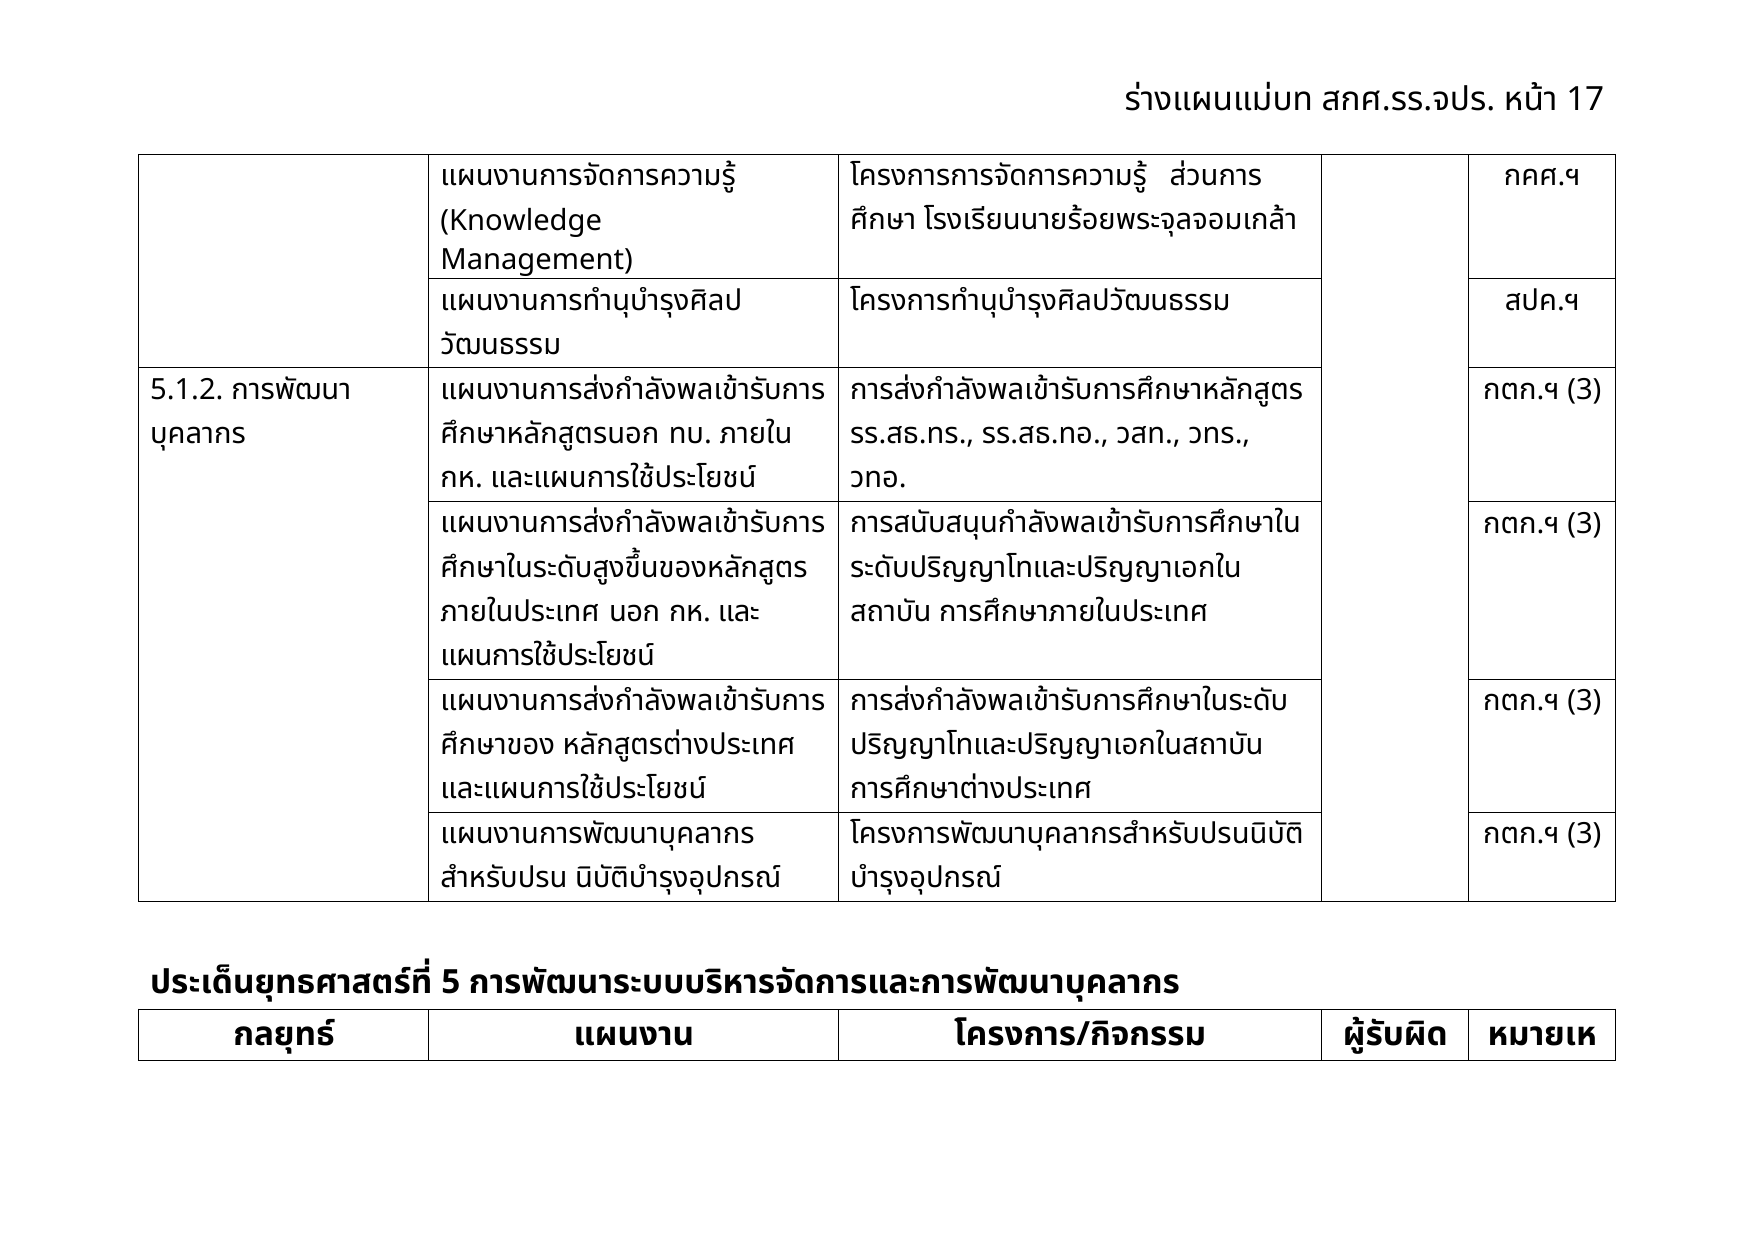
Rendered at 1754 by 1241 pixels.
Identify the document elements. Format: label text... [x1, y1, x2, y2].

table_cell แผนงานการพัฒนาบุคลากรสำหรับปรน นิบัติบำรุงอุปกรณ์ [429, 813, 838, 901]
table_cell การสนับสนุนกำลังพลเข้ารับการศึกษาในระดับปริญญาโทและปริญญาเอกในสถาบัน การศึกษาภายในประเทศ [839, 502, 1321, 678]
table_cell กตก.ฯ (3) [1469, 813, 1615, 901]
table_cell แผนงานการส่งกำลังพลเข้ารับการศึกษาของ หลักสูตรต่างประเทศและแผนการใช้ประโยชน์ [429, 680, 838, 812]
table_header โครงการ/กิจกรรม [839, 1010, 1321, 1060]
table_cell การส่งกำลังพลเข้ารับการศึกษาหลักสูตร รร.สธ.ทร., รร.สธ.ทอ., วสท., วทร., วทอ. [839, 368, 1321, 501]
table_cell กตก.ฯ (3) [1469, 502, 1615, 678]
table_cell แผนงานการจัดการความรู้ (Knowledge Management) [429, 155, 838, 278]
table_cell การส่งกำลังพลเข้ารับการศึกษาในระดับปริญญาโทและปริญญาเอกในสถาบัน การศึกษาต่างประเทศ [839, 680, 1321, 812]
table_cell กตก.ฯ (3) [1469, 368, 1615, 501]
table_header ผู้รับผิดชอบ [1322, 1010, 1468, 1060]
table_cell แผนงานการส่งกำลังพลเข้ารับการศึกษาในระดับสูงขึ้นของหลักสูตรภายในประเทศ นอก กห. และแผนการใช้ประโยชน์ [429, 502, 838, 678]
table_cell แผนงานการส่งกำลังพลเข้ารับการศึกษาหลักสูตรนอก ทบ. ภายใน กห. และแผนการใช้ประโยชน์ [429, 368, 838, 501]
table_cell กตก.ฯ (3) [1469, 680, 1615, 812]
table_header หมายเหตุ [1469, 1010, 1615, 1060]
table_cell แผนงานการทำนุบำรุงศิลปวัฒนธรรม [429, 279, 838, 367]
table_cell กคศ.ฯ [1469, 155, 1615, 278]
table_cell โครงการการจัดการความรู้ ส่วนการศึกษา โรงเรียนนายร้อยพระจุลจอมเกล้า [839, 155, 1321, 278]
table_cell โครงการทำนุบำรุงศิลปวัฒนธรรม [839, 279, 1321, 367]
table_header กลยุทธ์ [139, 1010, 428, 1060]
table_cell 5.1.2. การพัฒนาบุคลากร [139, 368, 428, 901]
table_cell สปค.ฯ [1469, 279, 1615, 367]
table_cell โครงการพัฒนาบุคลากรสำหรับปรนนิบัติบำรุงอุปกรณ์ [839, 813, 1321, 901]
text ประเด็นยุทธศาสตร์ที่ 5 การพัฒนาระบบบริหารจัดการและการพัฒนาบุคลากร [150, 958, 1604, 1008]
table_header แผนงาน [429, 1010, 838, 1060]
